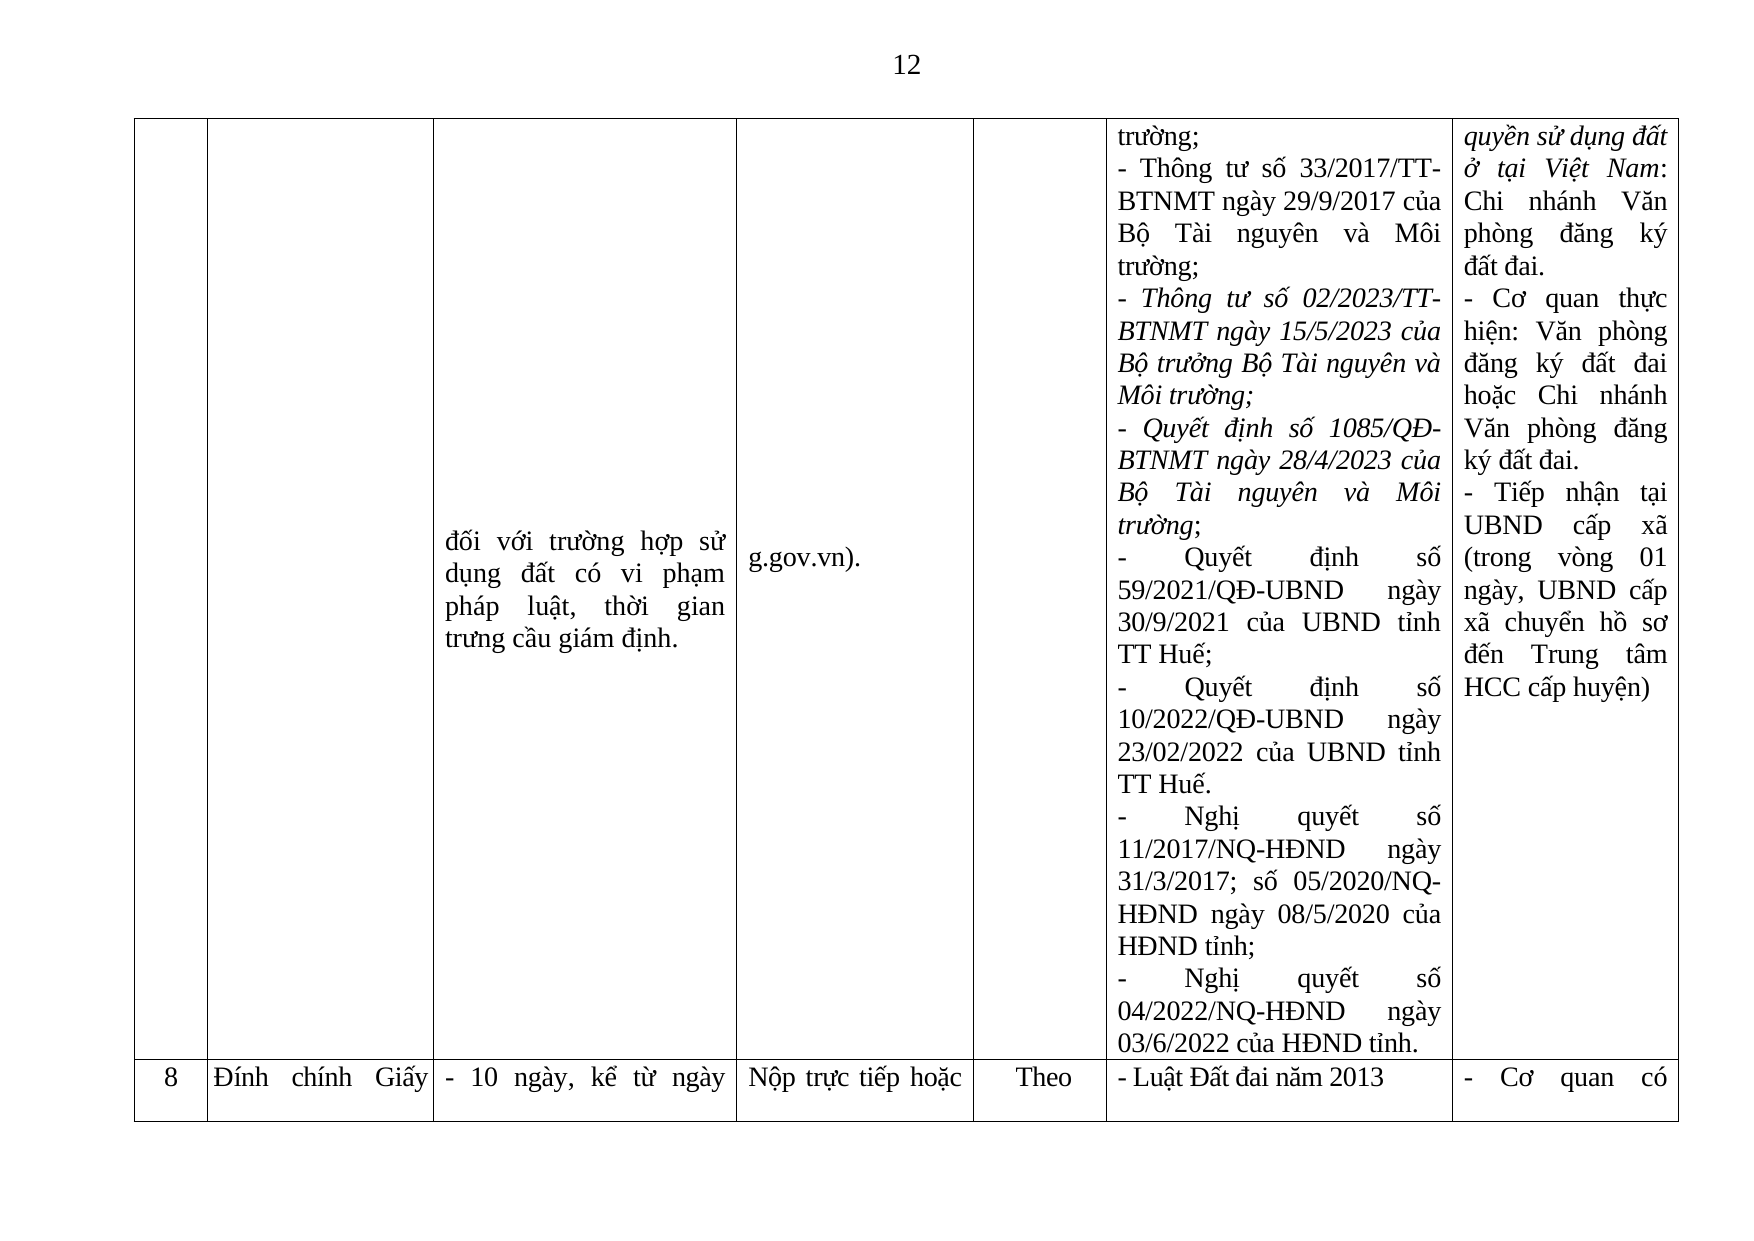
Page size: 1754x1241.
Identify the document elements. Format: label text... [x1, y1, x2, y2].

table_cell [1107, 119, 1452, 1059]
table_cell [434, 1060, 736, 1121]
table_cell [208, 1060, 433, 1121]
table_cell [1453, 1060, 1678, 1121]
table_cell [1453, 119, 1678, 1059]
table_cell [208, 119, 433, 1059]
table_cell 8 [135, 1060, 207, 1121]
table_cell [434, 119, 736, 1059]
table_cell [737, 1060, 973, 1121]
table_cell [737, 119, 973, 1059]
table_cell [1107, 1060, 1452, 1121]
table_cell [974, 1060, 1106, 1121]
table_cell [974, 119, 1106, 1059]
table_cell 7 [135, 119, 207, 1059]
